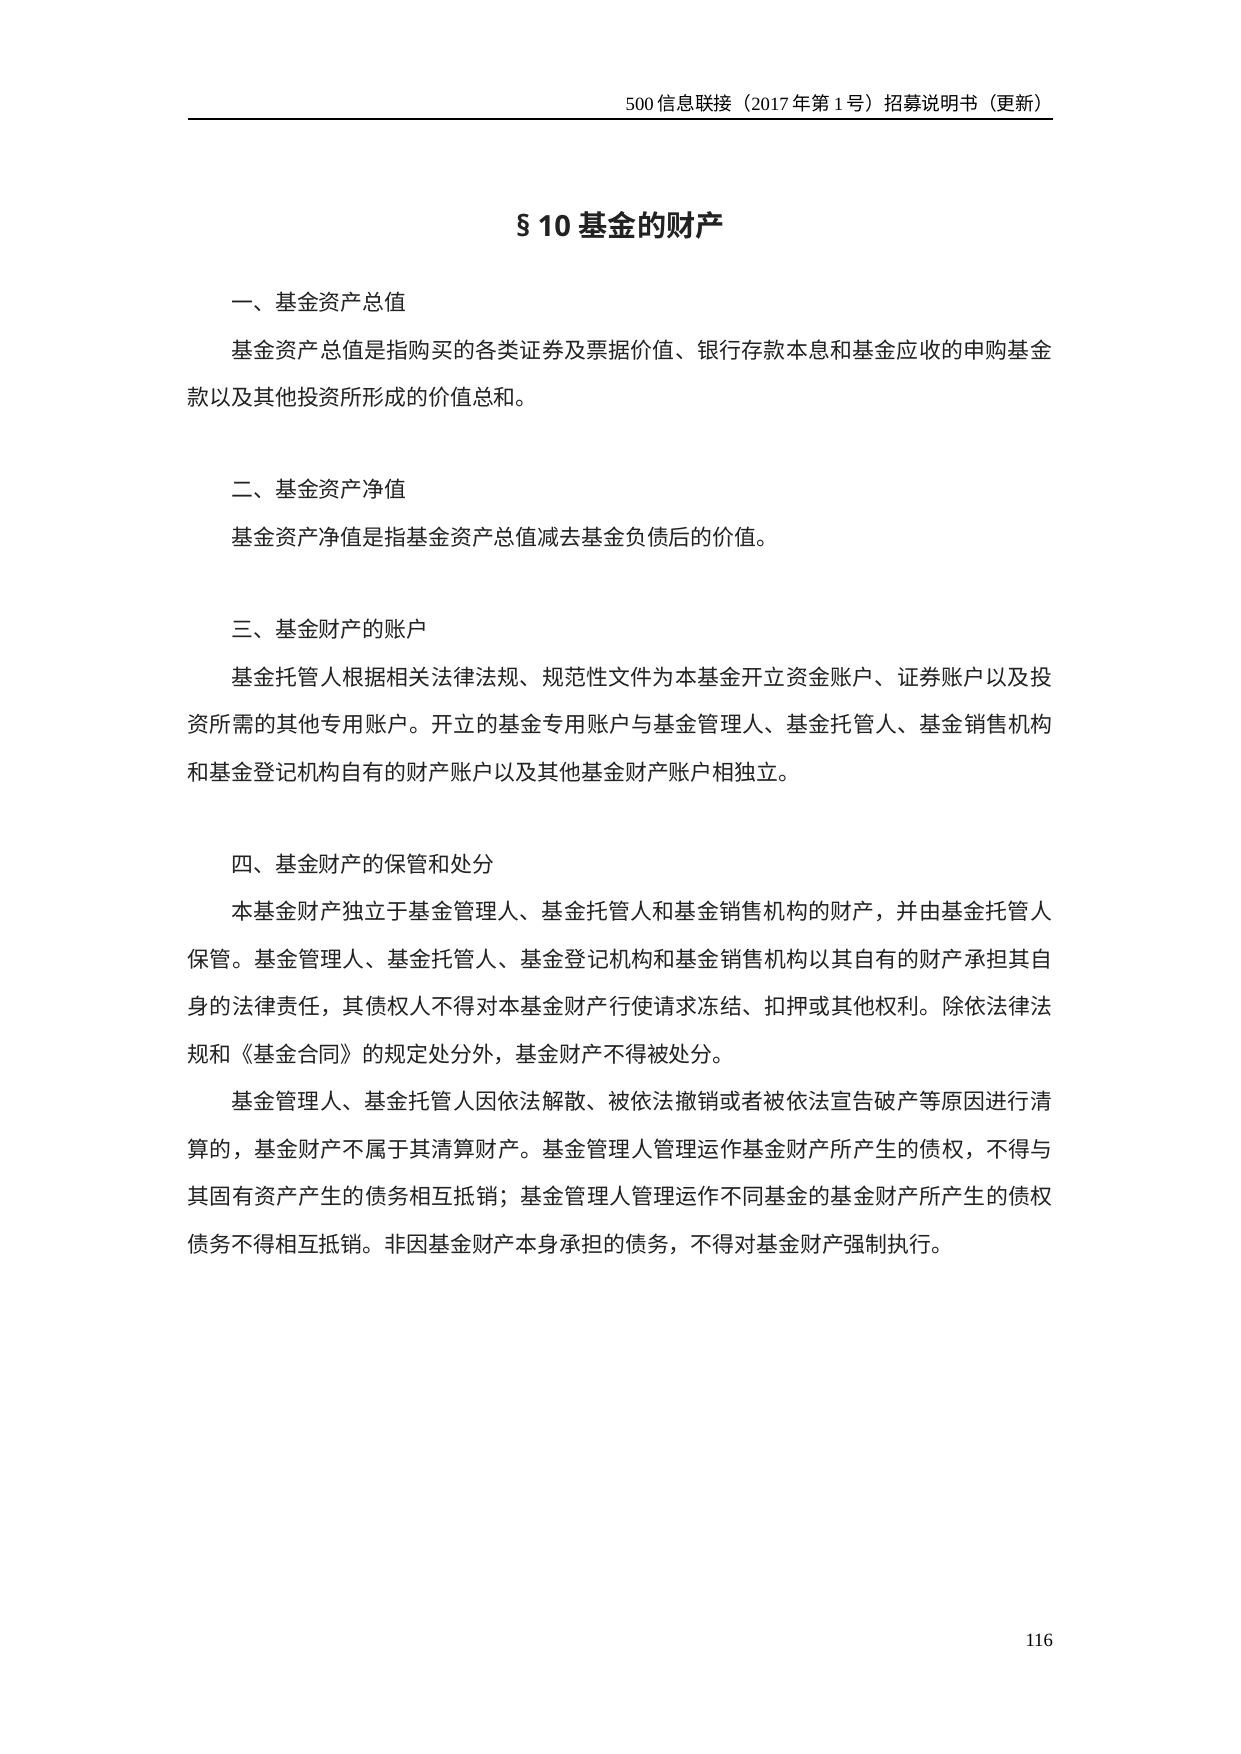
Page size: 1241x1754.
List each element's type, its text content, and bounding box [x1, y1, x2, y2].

text 基金管理人、基金托管人因依法解散、被依法撤销或者被依法宣告破产等原因进行清算的，基金财产不属于其清算财产。基金管理人管理运作基金财产所产生的债权，不得与其固有资产产生的债务相互抵销；基金管理人管理运作不同基金的基金财产所产生的债权债务不得相互抵销。非因基金财产本身承担的债务，不得对基金财产强制执行。 [187, 1084, 1053, 1258]
text 基金托管人根据相关法律法规、规范性文件为本基金开立资金账户、证券账户以及投资所需的其他专用账户。开立的基金专用账户与基金管理人、基金托管人、基金销售机构和基金登记机构自有的财产账户以及其他基金财产账户相独立。 [187, 660, 1053, 786]
text § 10 基金的财产 [187, 191, 1053, 256]
text 四、基金财产的保管和处分 [187, 847, 1053, 878]
text 二、基金资产净值 [187, 472, 1053, 504]
text 三、基金财产的账户 [187, 612, 1053, 644]
text 本基金财产独立于基金管理人、基金托管人和基金销售机构的财产，并由基金托管人保管。基金管理人、基金托管人、基金登记机构和基金销售机构以其自有的财产承担其自身的法律责任，其债权人不得对本基金财产行使请求冻结、扣押或其他权利。除依法律法规和《基金合同》的规定处分外，基金财产不得被处分。 [187, 894, 1053, 1068]
text 一、基金资产总值 [187, 285, 1053, 317]
text 基金资产净值是指基金资产总值减去基金负债后的价值。 [187, 520, 1053, 552]
text 基金资产总值是指购买的各类证券及票据价值、银行存款本息和基金应收的申购基金款以及其他投资所形成的价值总和。 [187, 333, 1053, 412]
